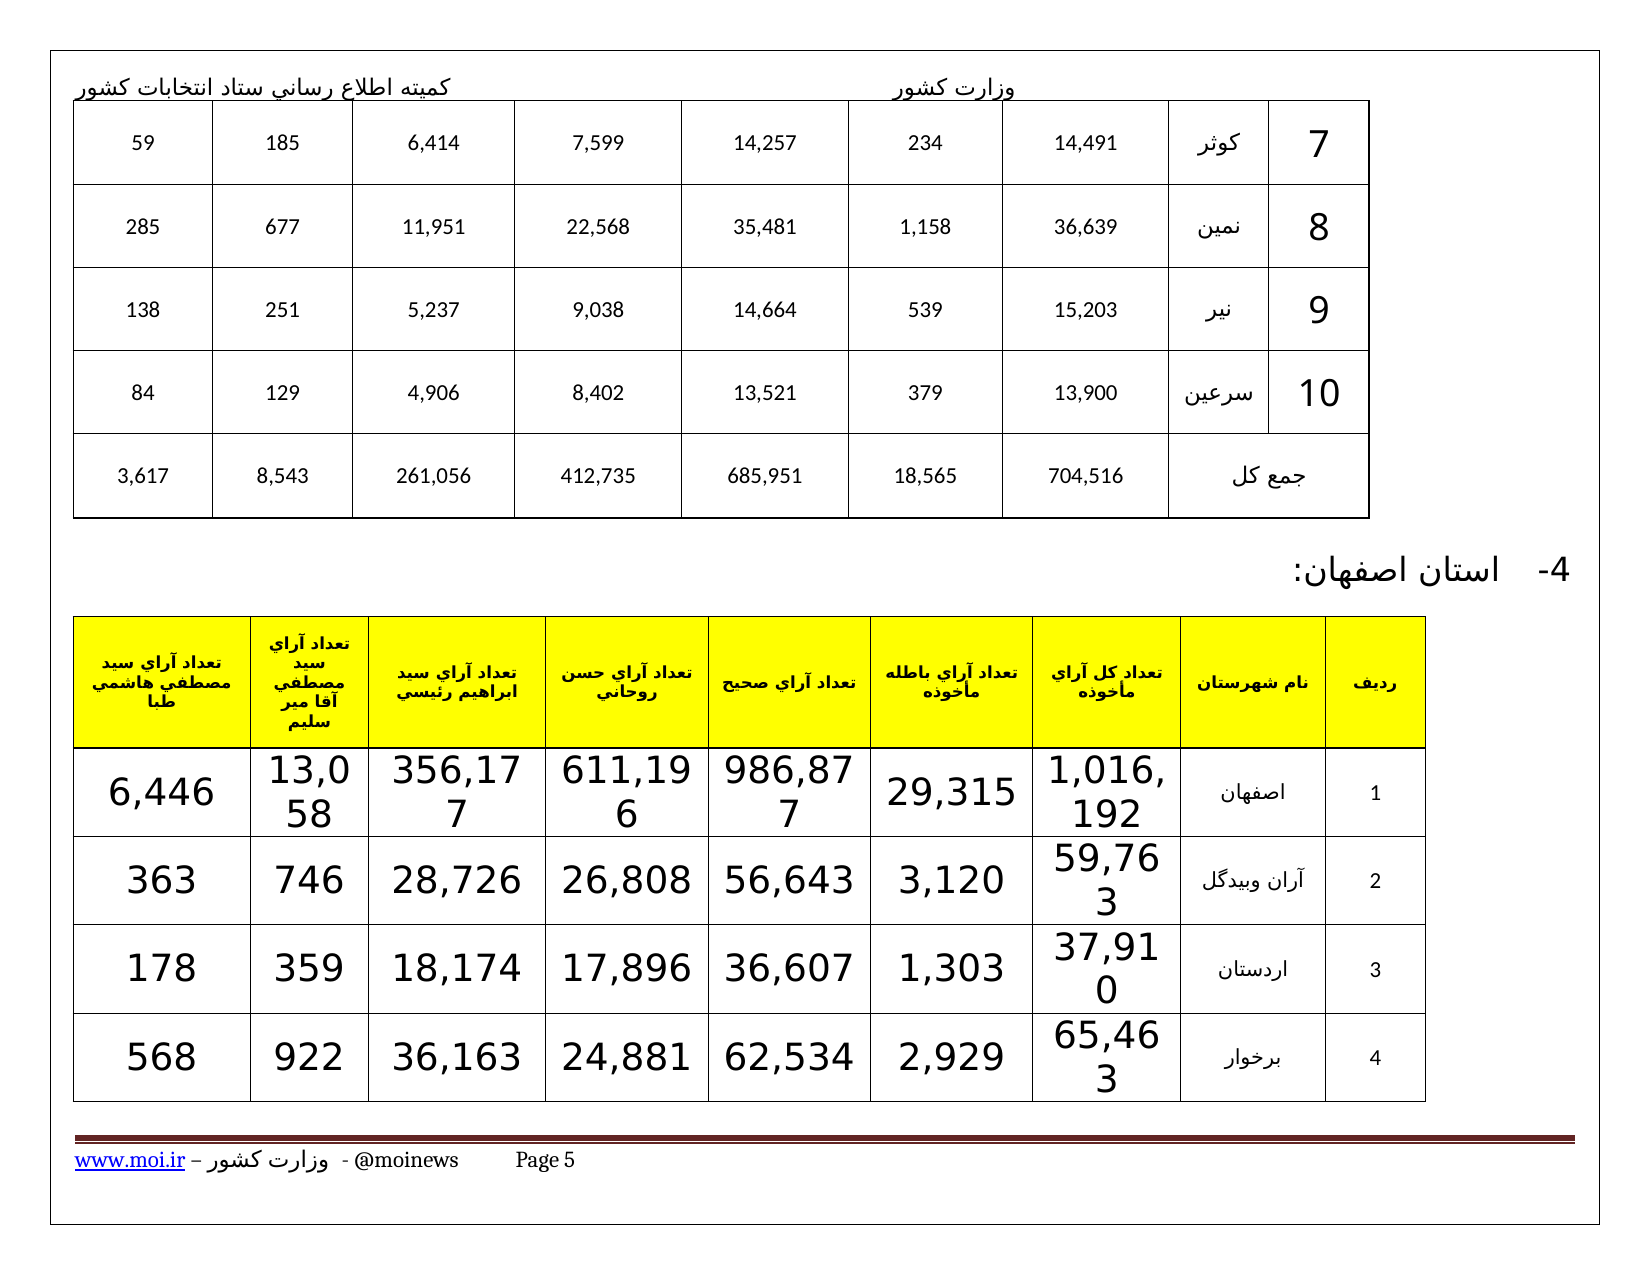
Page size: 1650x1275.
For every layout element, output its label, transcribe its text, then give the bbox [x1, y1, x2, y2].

table_cell 18,565 [849, 434, 1002, 517]
table_cell 18,174 [369, 925, 545, 1012]
table_header تعداد آراي باطله مأخوذه [871, 617, 1032, 747]
table_cell 986,877 [709, 749, 870, 836]
table_cell 363 [74, 837, 250, 924]
table_cell 9,038 [515, 268, 681, 350]
table_cell 24,881 [546, 1014, 708, 1101]
table_header تعداد آراي سيد ابراهيم رئيسي [369, 617, 545, 747]
table_cell 746 [251, 837, 368, 924]
table_cell 62,534 [709, 1014, 870, 1101]
table_cell 138 [74, 268, 212, 350]
table_cell اصفهان [1181, 749, 1325, 836]
table_cell اردستان [1181, 925, 1325, 1012]
table_cell 234 [849, 101, 1002, 184]
table_cell 412,735 [515, 434, 681, 517]
table_cell نمین [1169, 185, 1268, 267]
table_cell 36,607 [709, 925, 870, 1012]
table_cell 1 [1326, 749, 1425, 836]
table_header تعداد كل آراي مأخوذه [1033, 617, 1180, 747]
table_cell 685,951 [682, 434, 848, 517]
table_cell 3,617 [74, 434, 212, 517]
table_cell 2 [1326, 837, 1425, 924]
table_cell نیر [1169, 268, 1268, 350]
table_cell 36,163 [369, 1014, 545, 1101]
table_cell 677 [213, 185, 352, 267]
table_cell 8,543 [213, 434, 352, 517]
table_cell 261,056 [353, 434, 514, 517]
table_cell جمع کل [1169, 434, 1368, 517]
list استان اصفهان: [75, 551, 1537, 590]
table_cell سرعین [1169, 351, 1268, 433]
table_cell 611,196 [546, 749, 708, 836]
table_cell 359 [251, 925, 368, 1012]
table_cell 10 [1269, 351, 1368, 433]
table_cell 13,521 [682, 351, 848, 433]
table_cell 28,726 [369, 837, 545, 924]
table_cell 14,491 [1003, 101, 1168, 184]
table_cell 29,315 [871, 749, 1032, 836]
table_cell 59 [74, 101, 212, 184]
table_cell 251 [213, 268, 352, 350]
table_cell 4 [1326, 1014, 1425, 1101]
table_cell 17,896 [546, 925, 708, 1012]
table_cell 13,058 [251, 749, 368, 836]
table_cell 8 [1269, 185, 1368, 267]
table_header تعداد آراي سيد مصطفي هاشمي طبا [74, 617, 250, 747]
table_cell 14,257 [682, 101, 848, 184]
table_cell 129 [213, 351, 352, 433]
table_cell 4,906 [353, 351, 514, 433]
table_cell 84 [74, 351, 212, 433]
table_cell 9 [1269, 268, 1368, 350]
table_cell 65,463 [1033, 1014, 1180, 1101]
table_cell 22,568 [515, 185, 681, 267]
table_cell 5,237 [353, 268, 514, 350]
table_cell 922 [251, 1014, 368, 1101]
table_cell 6,414 [353, 101, 514, 184]
table_cell 35,481 [682, 185, 848, 267]
table_cell 539 [849, 268, 1002, 350]
table_cell 178 [74, 925, 250, 1012]
table_cell 36,639 [1003, 185, 1168, 267]
table_cell 3,120 [871, 837, 1032, 924]
table_header تعداد آراي صحيح [709, 617, 870, 747]
table_cell 1,016,192 [1033, 749, 1180, 836]
table_cell 11,951 [353, 185, 514, 267]
table_header تعداد آراي حسن روحاني [546, 617, 708, 747]
table_cell 15,203 [1003, 268, 1168, 350]
table_cell 3 [1326, 925, 1425, 1012]
table_cell 2,929 [871, 1014, 1032, 1101]
table_cell 6,446 [74, 749, 250, 836]
table_cell 14,664 [682, 268, 848, 350]
table_header نام شهرستان [1181, 617, 1325, 747]
table_cell 1,158 [849, 185, 1002, 267]
table_cell 1,303 [871, 925, 1032, 1012]
table_cell 26,808 [546, 837, 708, 924]
table_cell 379 [849, 351, 1002, 433]
table_cell 59,763 [1033, 837, 1180, 924]
table_cell 13,900 [1003, 351, 1168, 433]
table_cell 7,599 [515, 101, 681, 184]
table_cell آران وبیدگل [1181, 837, 1325, 924]
table_header رديف [1326, 617, 1425, 747]
table_cell 568 [74, 1014, 250, 1101]
table_cell 7 [1269, 101, 1368, 184]
table_cell 704,516 [1003, 434, 1168, 517]
table_header تعداد آراي سيد مصطفي آقا مير سليم [251, 617, 368, 747]
table_cell برخوار [1181, 1014, 1325, 1101]
table_cell کوثر [1169, 101, 1268, 184]
table_cell 285 [74, 185, 212, 267]
table_cell 56,643 [709, 837, 870, 924]
table_cell 185 [213, 101, 352, 184]
table_cell 8,402 [515, 351, 681, 433]
table_cell 356,177 [369, 749, 545, 836]
table_cell 37,910 [1033, 925, 1180, 1012]
